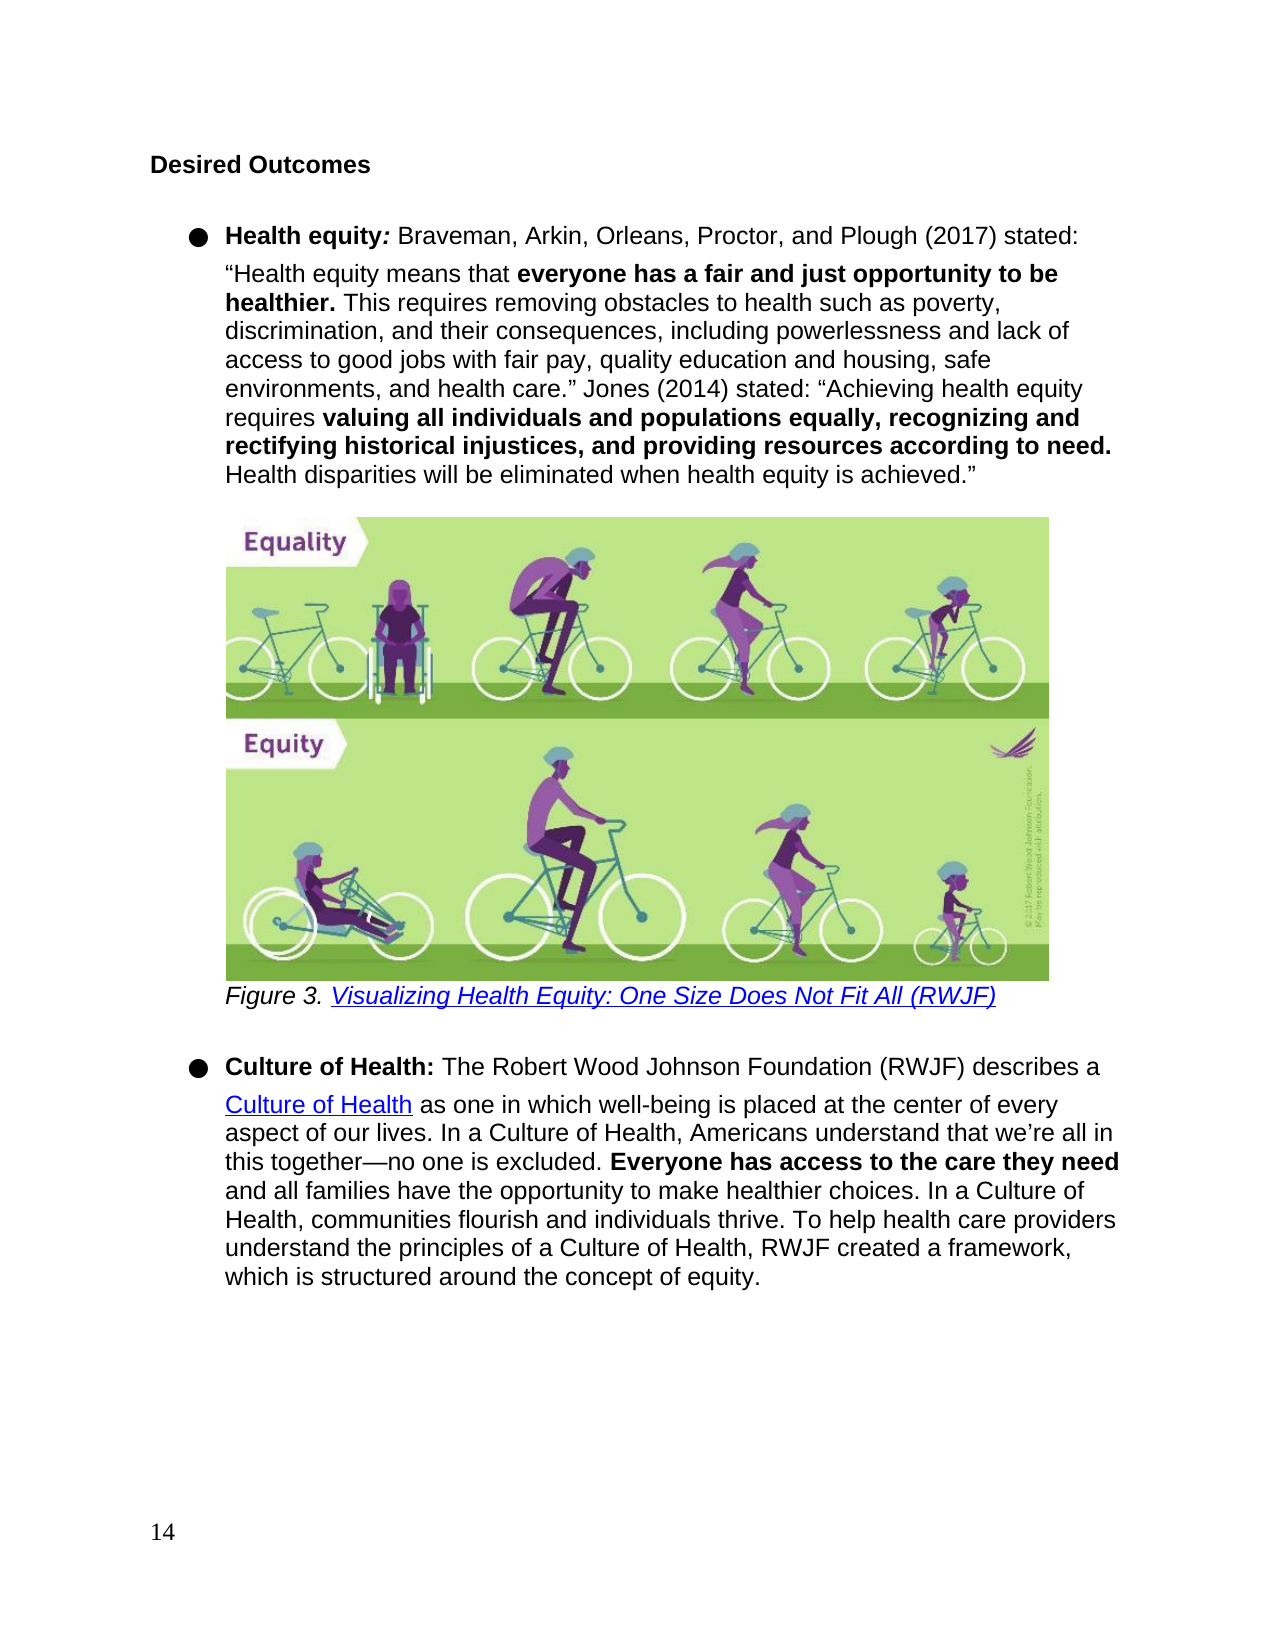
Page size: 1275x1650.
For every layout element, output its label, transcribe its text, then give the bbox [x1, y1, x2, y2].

list Health equity: Braveman, Arkin, Orleans, Proctor, and Plough (2017) stated: “Health equity means that everyone has a fair and just opportunity to be healthier. This requires removing obstacles to health such as poverty, discrimination, and their consequences, including powerlessness and lack of access to good jobs with fair pay, quality education and housing, safe environments, and health care.” Jones (2014) stated: “Achieving health equity requires valuing all individuals and populations equally, recognizing and rectifying historical injustices, and providing resources according to need. Health disparities will be eliminated when health equity is achieved.” [187, 207, 1125, 489]
text Desired Outcomes [150, 150, 1125, 179]
list Culture of Health: The Robert Wood Johnson Foundation (RWJF) describes a Culture of Health as one in which well-being is placed at the center of every aspect of our lives. In a Culture of Health, Americans understand that we’re all in this together—no one is excluded. Everyone has access to the care they need and all families have the opportunity to make healthier choices. In a Culture of Health, communities flourish and individuals thrive. To help health care providers understand the principles of a Culture of Health, RWJF created a framework, which is structured around the concept of equity. [187, 1038, 1125, 1291]
text Figure 3. Visualizing Health Equity: One Size Does Not Fit All (RWJF) [225, 981, 1125, 1010]
picture [226, 517, 1049, 981]
